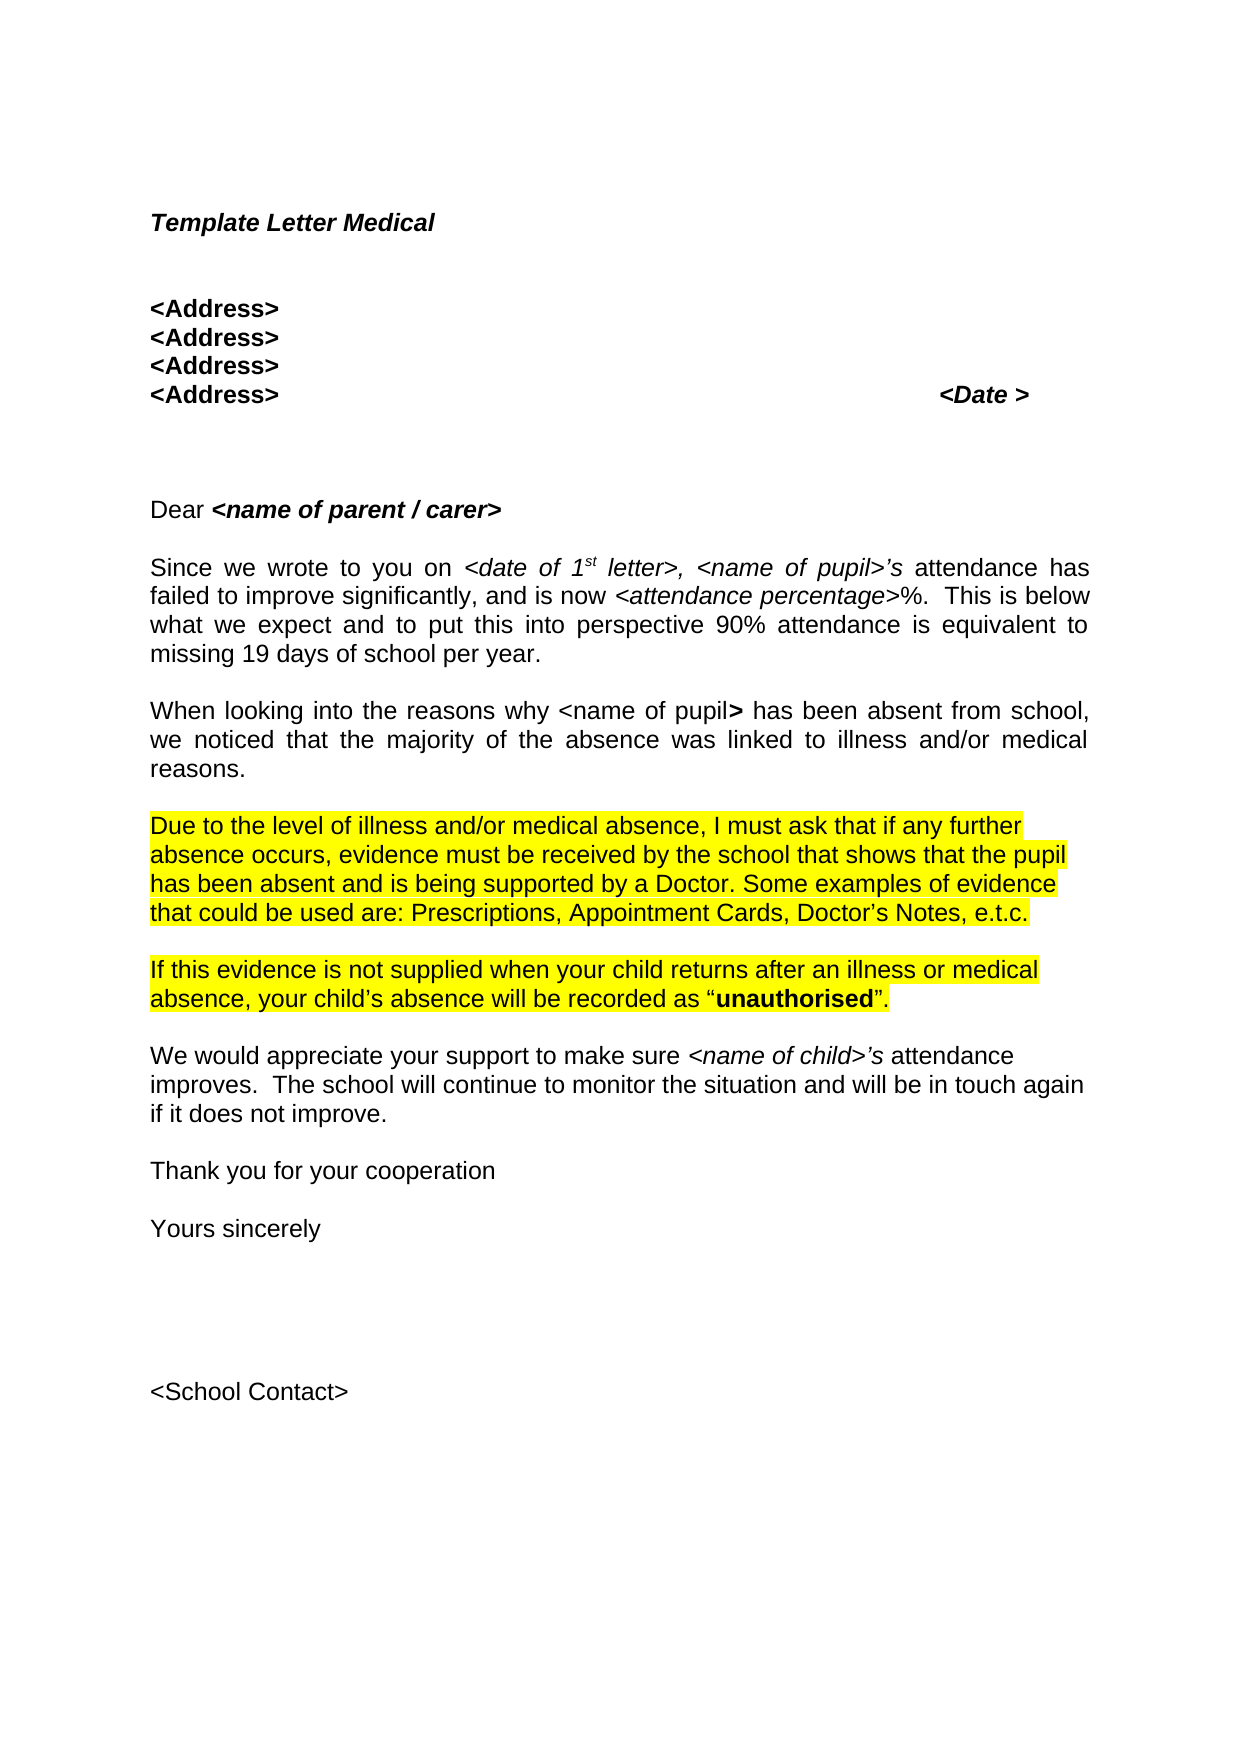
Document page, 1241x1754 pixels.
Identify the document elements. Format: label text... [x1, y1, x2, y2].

text Template Letter Medical [150, 207, 1090, 236]
text <Address> <Date > [150, 380, 1090, 409]
text If this evidence is not supplied when your child returns after an illness or medical absence, your child’s absence will be recorded as “unauthorised”. [889, 955, 1090, 1012]
text When looking into the reasons why <name of pupil> has been absent from school, we noticed that the majority of the absence was linked to illness and/or medical reasons. [150, 696, 1090, 782]
text Yours sincerely [150, 1214, 1090, 1242]
text <Address> [150, 351, 1090, 380]
text We would appreciate your support to make sure <name of child>’s attendance improves. The school will continue to monitor the situation and will be in touch again if it does not improve. [150, 1041, 1090, 1127]
text Thank you for your cooperation [150, 1156, 1090, 1185]
text Since we wrote to you on <date of 1st letter>, <name of pupil>’s attendance has failed to improve significantly, and is now <attendance percentage>%. This is below what we expect and to put this into perspective 90% attendance is equivalent to missing 19 days of school per year. [150, 552, 1090, 667]
text Dear <name of parent / carer> [150, 495, 1090, 524]
text Due to the level of illness and/or medical absence, I must ask that if any further absence occurs, evidence must be received by the school that shows that the pupil has been absent and is being supported by a Doctor. Some examples of evidence that could be used are: Prescriptions, Appointment Cards, Doctor’s Notes, e.t.c. [150, 811, 1090, 926]
text <Address> [150, 322, 1090, 351]
text <School Contact> [150, 1377, 1090, 1405]
text <Address> [150, 294, 1090, 322]
